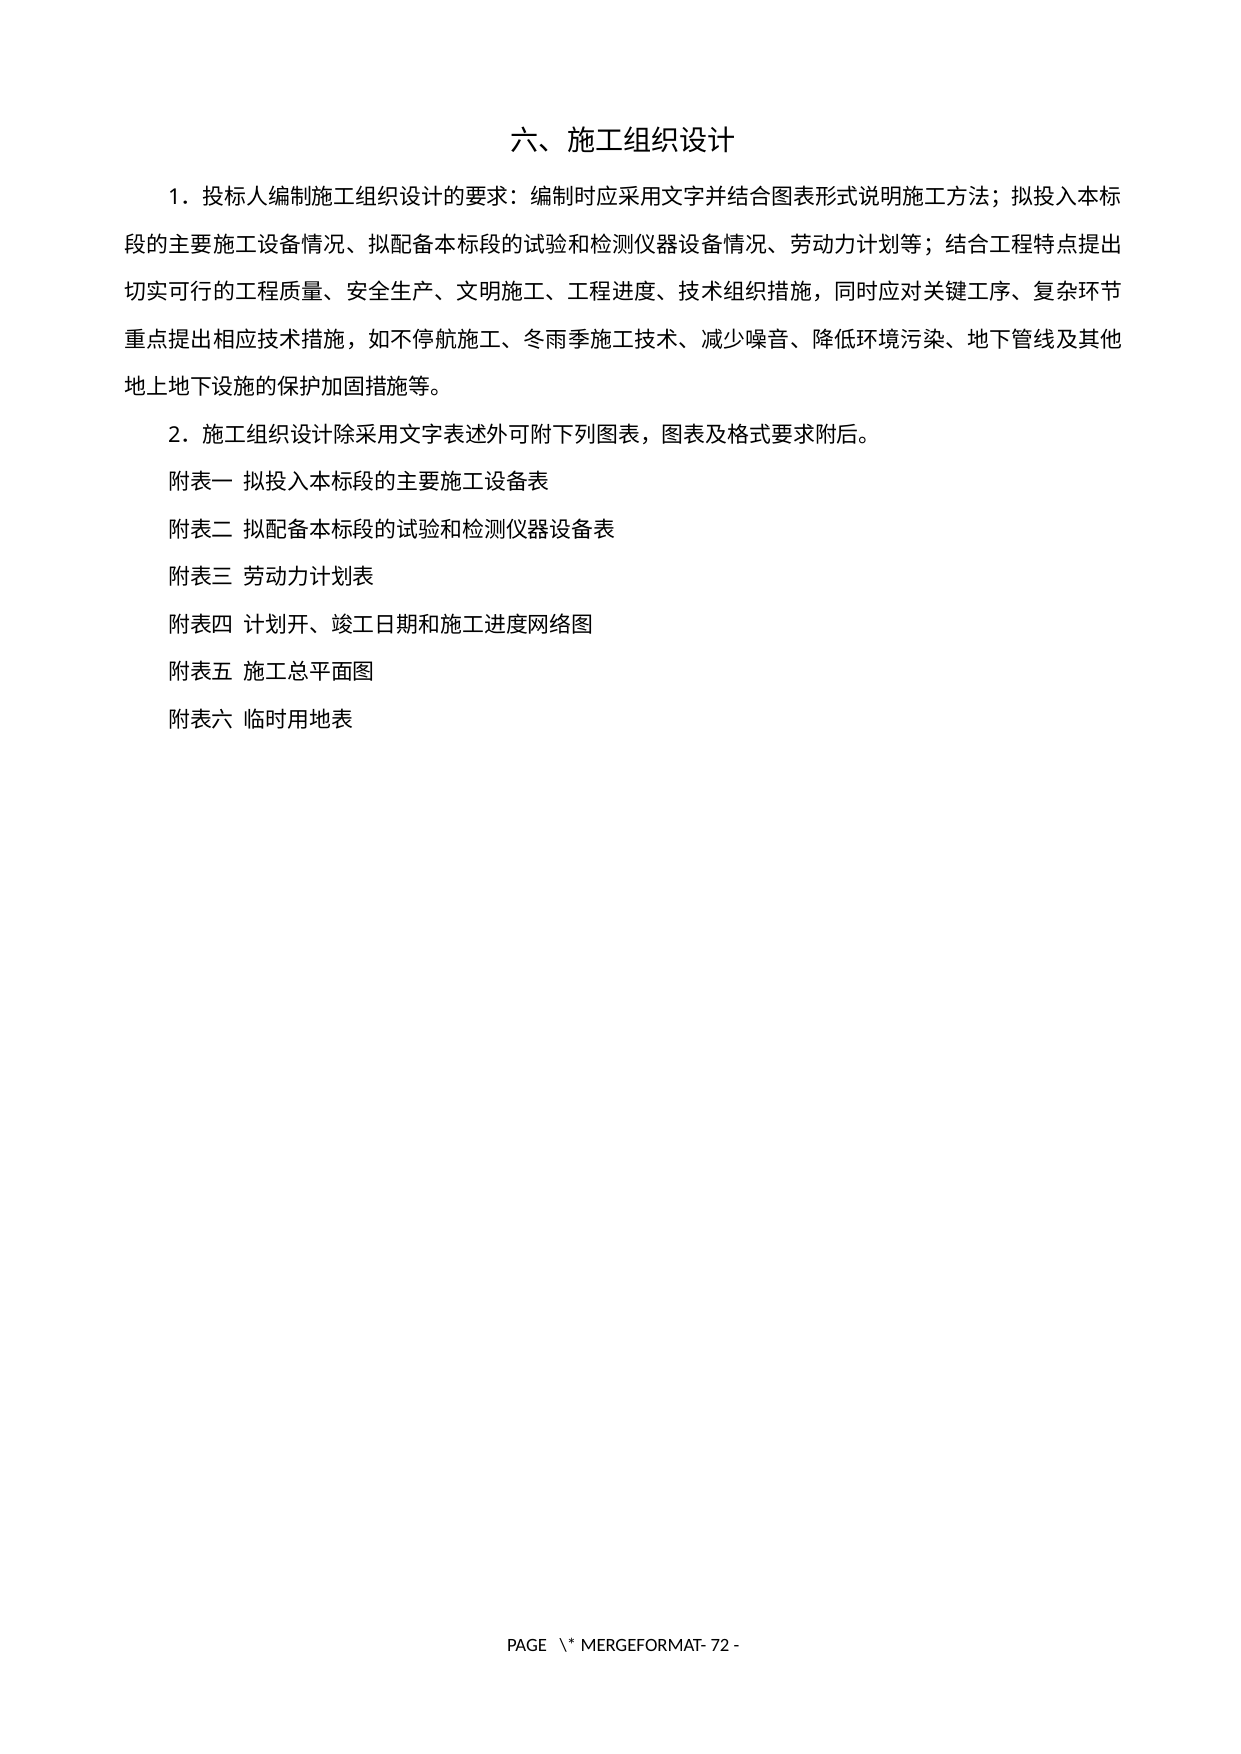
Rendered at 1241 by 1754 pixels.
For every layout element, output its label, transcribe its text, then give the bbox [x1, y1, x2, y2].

text 附表一 拟投入本标段的主要施工设备表 [124, 464, 1122, 496]
text 六、施工组织设计 [124, 118, 1122, 159]
text 附表二 拟配备本标段的试验和检测仪器设备表 [124, 512, 1122, 543]
text 附表六 临时用地表 [124, 702, 1122, 733]
text 附表五 施工总平面图 [124, 654, 1122, 686]
text 附表四 计划开、竣工日期和施工进度网络图 [124, 607, 1122, 638]
text 1．投标人编制施工组织设计的要求：编制时应采用文字并结合图表形式说明施工方法；拟投入本标段的主要施工设备情况、拟配备本标段的试验和检测仪器设备情况、劳动力计划等；结合工程特点提出切实可行的工程质量、安全生产、文明施工、工程进度、技术组织措施，同时应对关键工序、复杂环节重点提出相应技术措施，如不停航施工、冬雨季施工技术、减少噪音、降低环境污染、地下管线及其他地上地下设施的保护加固措施等。 [124, 179, 1122, 401]
text 2．施工组织设计除采用文字表述外可附下列图表，图表及格式要求附后。 [124, 417, 1122, 448]
text 附表三 劳动力计划表 [124, 559, 1122, 591]
